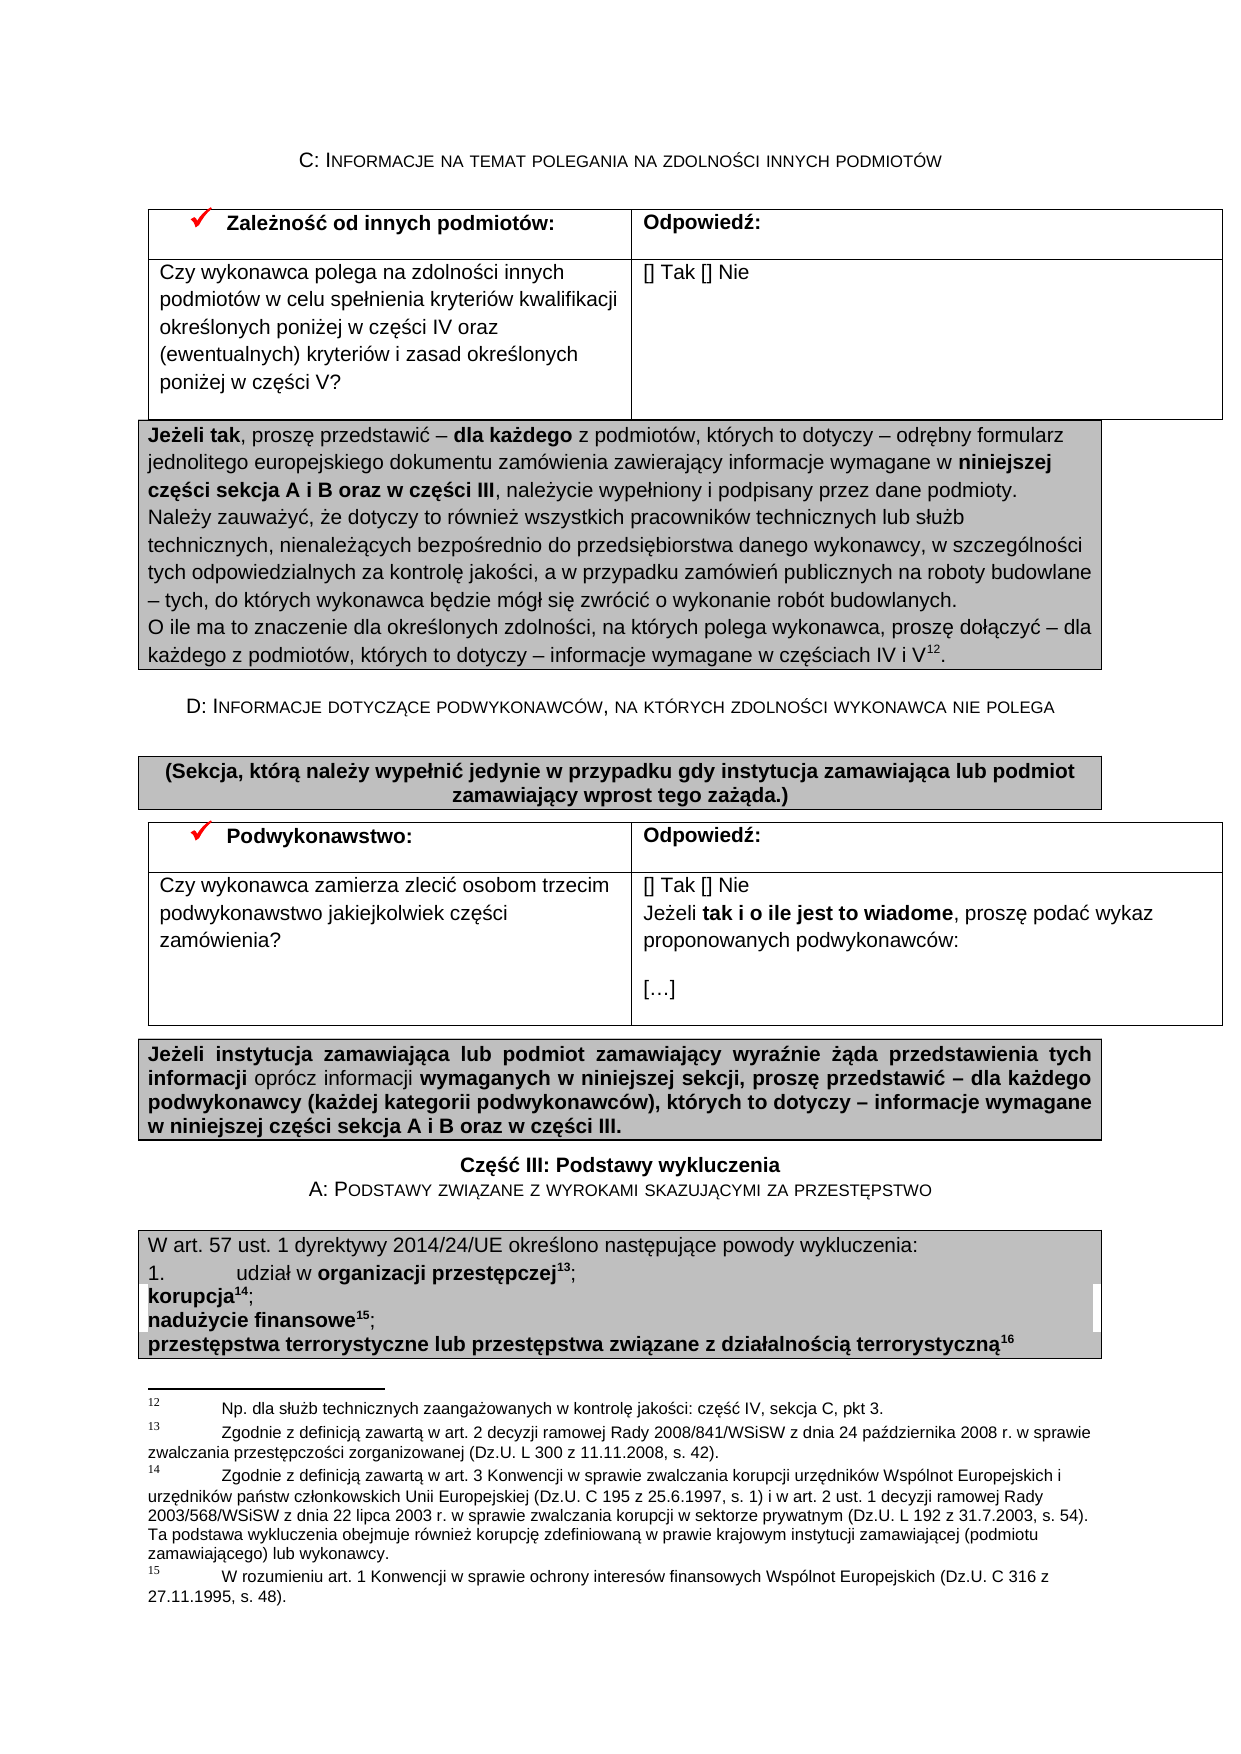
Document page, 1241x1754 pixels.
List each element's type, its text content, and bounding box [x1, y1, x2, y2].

text nadużycie finansowe; [148, 1308, 1093, 1329]
text (Sekcja, którą należy wypełnić jedynie w przypadku gdy instytucja zamawiająca lub podmiot zamawiający wprost tego zażąda.) [139, 757, 1101, 809]
table_cell Czy wykonawca polega na zdolności innych podmiotów w celu spełnienia kryteriów kwalifikacji określonych poniżej w części IV oraz (ewentualnych) kryteriów i zasad określonych poniżej w części V? [149, 260, 631, 418]
text Jeżeli instytucja zamawiająca lub podmiot zamawiający wyraźnie żąda przedstawienia tych informacji oprócz informacji wymaganych w niniejszej sekcji, proszę przedstawić – dla każdego podwykonawcy (każdej kategorii podwykonawców), których to dotyczy – informacje wymagane w niniejszej części sekcja A i B oraz w części III. [139, 1040, 1101, 1139]
table_header Odpowiedź: [632, 210, 1222, 259]
table_cell [] Tak [] Nie Jeżeli tak i o ile jest to wiadome, proszę podać wykaz proponowanych podwykonawców: […] [632, 873, 1222, 1025]
text Część III: Podstawy wykluczenia [148, 1153, 1093, 1177]
text D: Informacje dotyczące podwykonawców, na których zdolności wykonawca nie polega [148, 694, 1093, 718]
text Jeżeli tak, proszę przedstawić – dla każdego z podmiotów, których to dotyczy – odrębny formularz jednolitego europejskiego dokumentu zamówienia zawierający informacje wymagane w niniejszej części sekcja A i B oraz w części III, należycie wypełniony i podpisany przez dane podmioty. Należy zauważyć, że dotyczy to również wszystkich pracowników technicznych lub służb technicznych, nienależących bezpośrednio do przedsiębiorstwa danego wykonawcy, w szczególności tych odpowiedzialnych za kontrolę jakości, a w przypadku zamówień publicznych na roboty budowlane – tych, do których wykonawca będzie mógł się zwrócić o wykonanie robót budowlanych. O ile ma to znaczenie dla określonych zdolności, na których polega wykonawca, proszę dołączyć – dla każdego z podmiotów, których to dotyczy – informacje wymagane w częściach IV i V. [139, 421, 1101, 669]
text C: Informacje na temat polegania na zdolności innych podmiotów [148, 148, 1093, 172]
text przestępstwa terrorystyczne lub przestępstwa związane z działalnością terrorystyczną [139, 1329, 1101, 1358]
text W art. 57 ust. 1 dyrektywy 2014/24/UE określono następujące powody wykluczenia: [139, 1231, 1101, 1257]
table_header Zależność od innych podmiotów: [149, 210, 631, 259]
table_header Odpowiedź: [632, 823, 1222, 872]
text korupcja; [148, 1284, 1093, 1308]
table_cell Czy wykonawca zamierza zlecić osobom trzecim podwykonawstwo jakiejkolwiek części zamówienia? [149, 873, 631, 1025]
table_cell [] Tak [] Nie [632, 260, 1222, 418]
text A: Podstawy związane z wyrokami skazującymi za przestępstwo [148, 1177, 1093, 1201]
list udział w organizacji przestępczej; [139, 1257, 1101, 1284]
table_header Podwykonawstwo: [149, 823, 631, 872]
